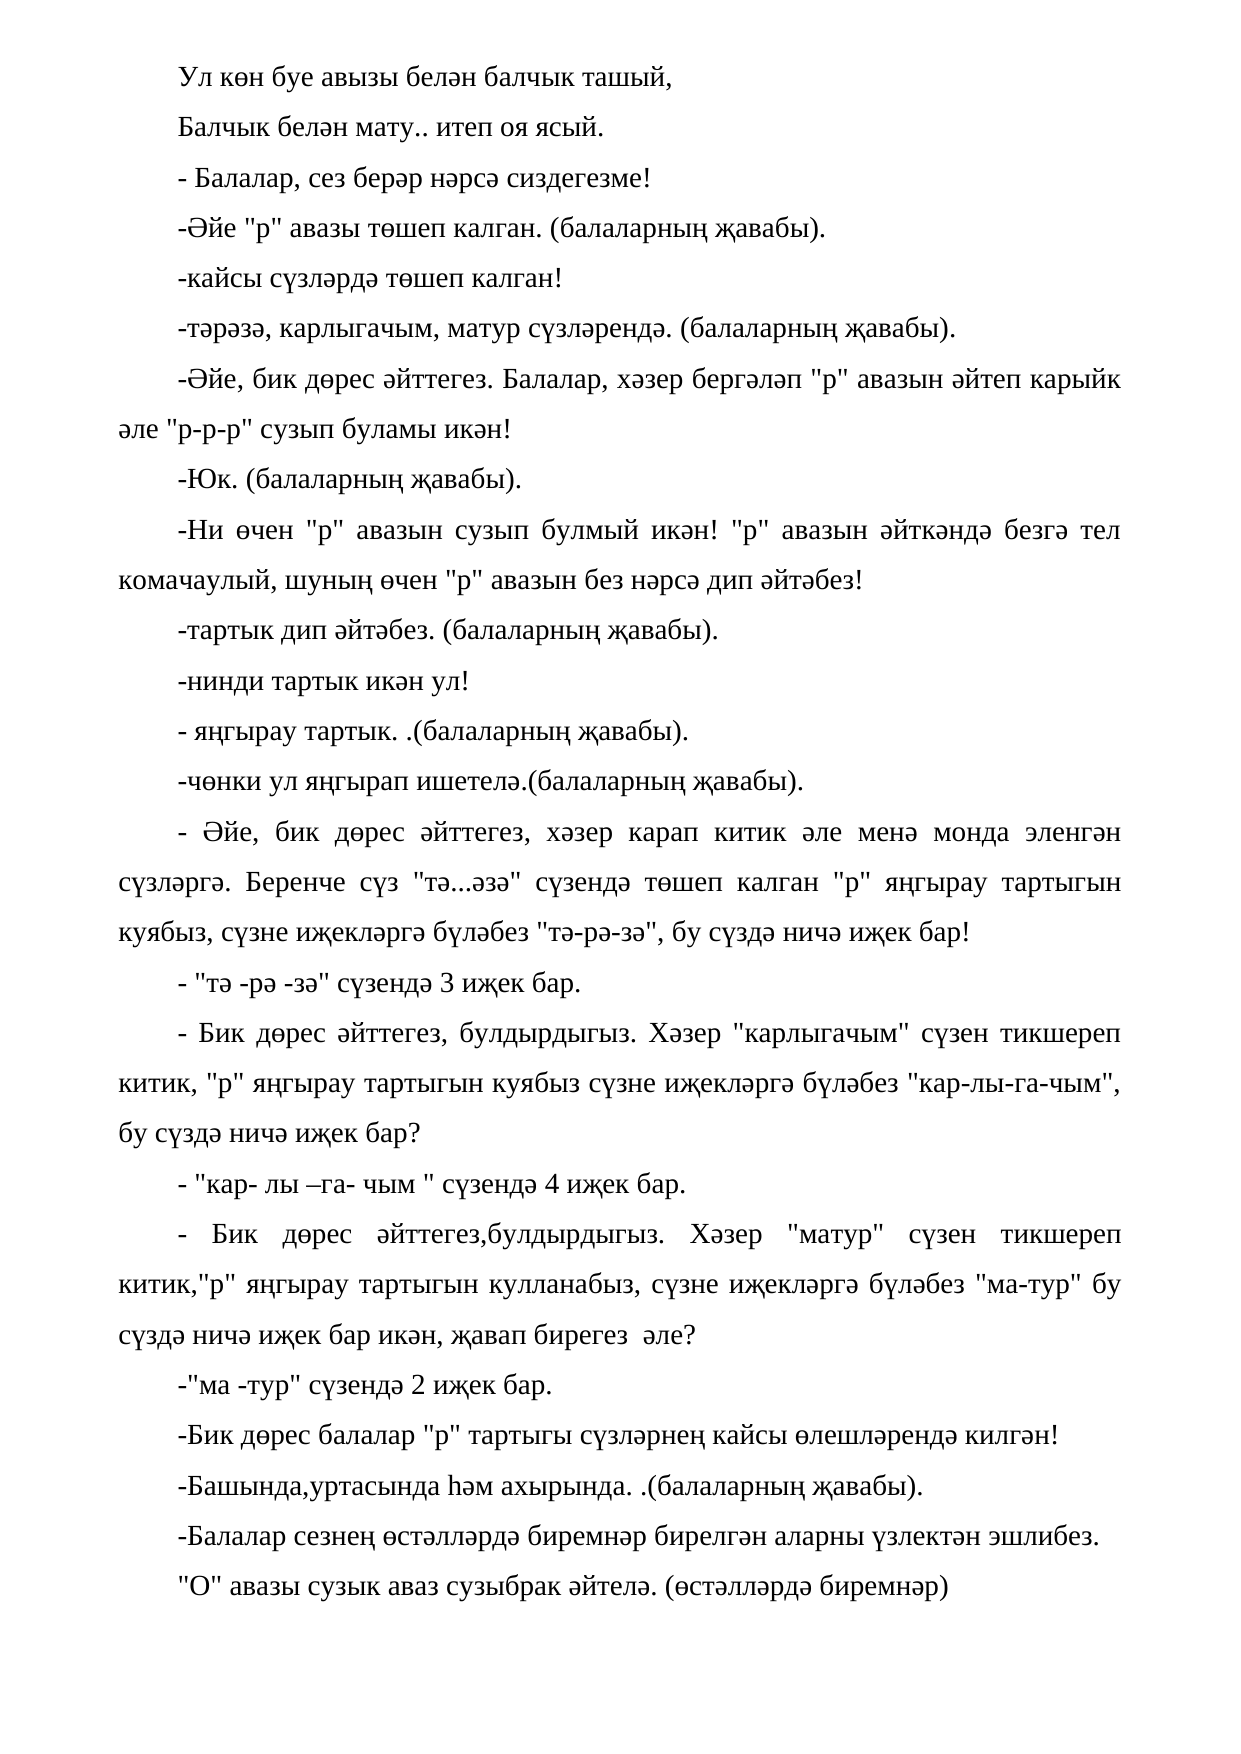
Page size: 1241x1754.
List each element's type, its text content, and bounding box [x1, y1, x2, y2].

text - Балалар, сез берәр нәрсә сиздегезме! [118, 160, 1122, 193]
text - "тә -рә -зә" сүзендә 3 иҗек бар. [118, 965, 1122, 998]
text - яңгырау тартык. .(балаларның җавабы). [118, 713, 1122, 747]
text -Ни өчен "р" авазын сузып булмый икән! "р" авазын әйткәндә безгә тел комачаулый, шуның өчен "р" авазын без нәрсә дип әйтәбез! [118, 512, 1122, 596]
text -тартык дип әйтәбез. (балаларның җавабы). [118, 612, 1122, 646]
text Ул көн буе авызы белән балчык ташый, [118, 59, 1122, 93]
text -Юк. (балаларның җавабы). [118, 462, 1122, 495]
text Балчык белән мату.. итеп оя ясый. [118, 109, 1122, 143]
text -кайсы сүзләрдә төшеп калган! [118, 260, 1122, 294]
text -нинди тартык икән ул! [118, 663, 1122, 696]
text -Әйе, бик дөрес әйттегез. Балалар, хәзер бергәләп "р" авазын әйтеп карыйк әле "р-р-р" сузып буламы икән! [118, 361, 1122, 445]
text -Әйе "р" авазы төшеп калган. (балаларның җавабы). [118, 210, 1122, 243]
text -Башында,уртасында һәм ахырында. .(балаларның җавабы). [118, 1468, 1122, 1501]
text -чөнки ул яңгырап ишетелә.(балаларның җавабы). [118, 763, 1122, 797]
text - "кар- лы –га- чым " сүзендә 4 иҗек бар. [118, 1166, 1122, 1199]
text - Бик дөрес әйттегез,булдырдыгыз. Хәзер "матур" сүзен тикшереп китик,"р" яңгырау тартыгын кулланабыз, сүзне иҗекләргә бүләбез "ма-тур" бу сүздә ничә иҗек бар икән, җавап бирегез әле? [118, 1216, 1122, 1350]
text -Бик дөрес балалар "р" тартыгы сүзләрнең кайсы өлешләрендә килгән! [118, 1417, 1122, 1451]
text - Әйе, бик дөрес әйттегез, хәзер карап китик әле менә монда эленгән сүзләргә. Беренче сүз "тә...әзә" сүзендә төшеп калган "р" яңгырау тартыгын куябыз, сүзне иҗекләргә бүләбез "тә-рә-зә", бу сүздә ничә иҗек бар! [118, 814, 1122, 948]
text "О" авазы сузык аваз сузыбрак әйтелә. (өстәлләрдә биремнәр) [118, 1568, 1122, 1602]
text -"ма -тур" сүзендә 2 иҗек бар. [118, 1367, 1122, 1401]
text -тәрәзә, карлыгачым, матур сүзләрендә. (балаларның җавабы). [118, 311, 1122, 344]
text - Бик дөрес әйттегез, булдырдыгыз. Хәзер "карлыгачым" сүзен тикшереп китик, "р" яңгырау тартыгын куябыз сүзне иҗекләргә бүләбез "кар-лы-га-чым", бу сүздә ничә иҗек бар? [118, 1015, 1122, 1149]
text -Балалар сезнең өстәлләрдә биремнәр бирелгән аларны үзлектән эшлибез. [118, 1518, 1122, 1552]
